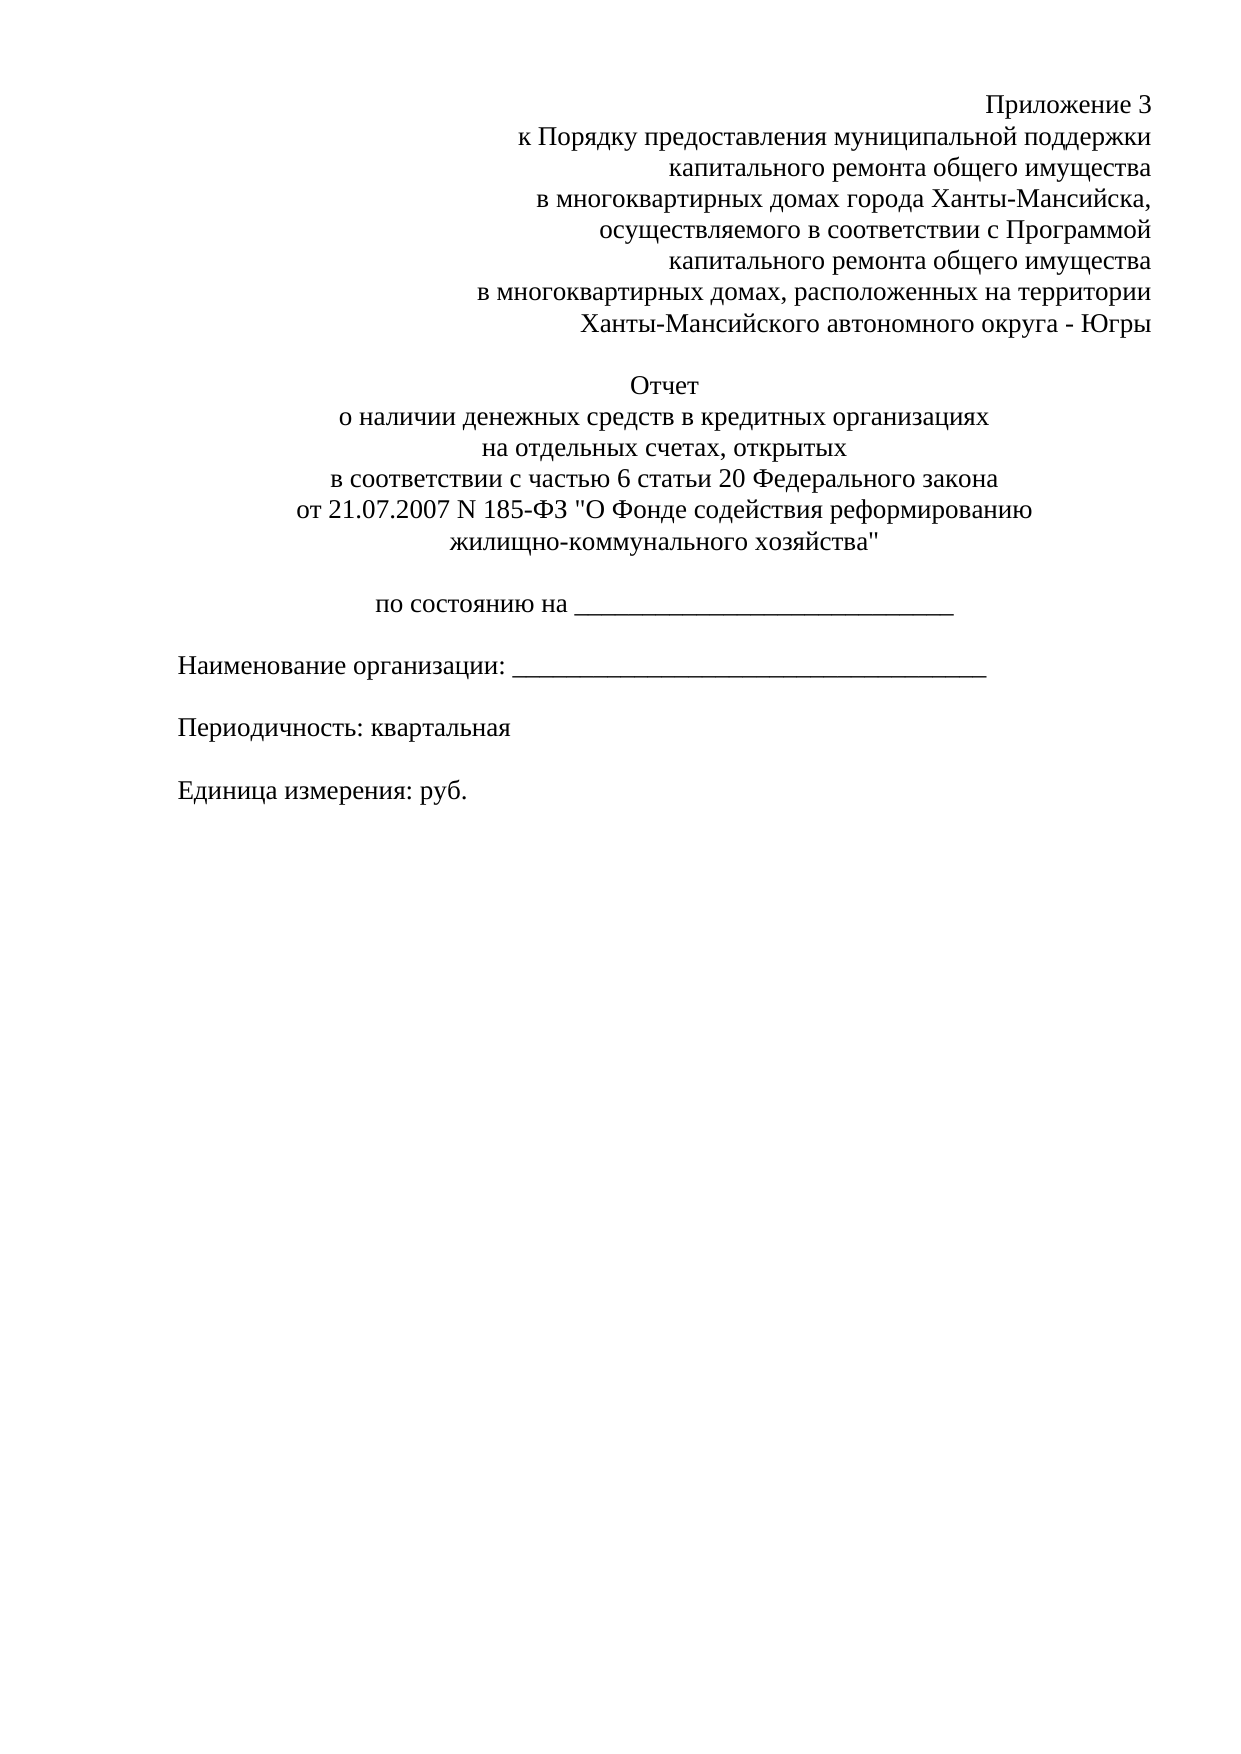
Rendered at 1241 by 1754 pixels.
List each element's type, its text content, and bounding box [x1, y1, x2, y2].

text Единица измерения: руб. [177, 774, 1152, 805]
text Периодичность: квартальная [177, 712, 1152, 743]
text от 21.07.2007 N 185-ФЗ "О Фонде содействия реформированию [177, 493, 1152, 525]
text капитального ремонта общего имущества [177, 151, 1152, 182]
text Наименование организации: ___________________________________ [177, 649, 1152, 680]
text Ханты-Мансийского автономного округа - Югры [177, 307, 1152, 338]
text в многоквартирных домах города Ханты-Мансийска, [177, 182, 1152, 213]
text Приложение 3 [177, 89, 1152, 120]
text осуществляемого в соответствии с Программой [177, 213, 1152, 244]
text на отдельных счетах, открытых [177, 431, 1152, 462]
text Отчет [177, 369, 1152, 400]
text о наличии денежных средств в кредитных организациях [177, 400, 1152, 431]
text в соответствии с частью 6 статьи 20 Федерального закона [177, 462, 1152, 493]
text жилищно-коммунального хозяйства" [177, 525, 1152, 556]
text по состоянию на ____________________________ [177, 587, 1152, 618]
text капитального ремонта общего имущества [177, 244, 1152, 276]
text в многоквартирных домах, расположенных на территории [177, 276, 1152, 307]
text к Порядку предоставления муниципальной поддержки [177, 120, 1152, 151]
